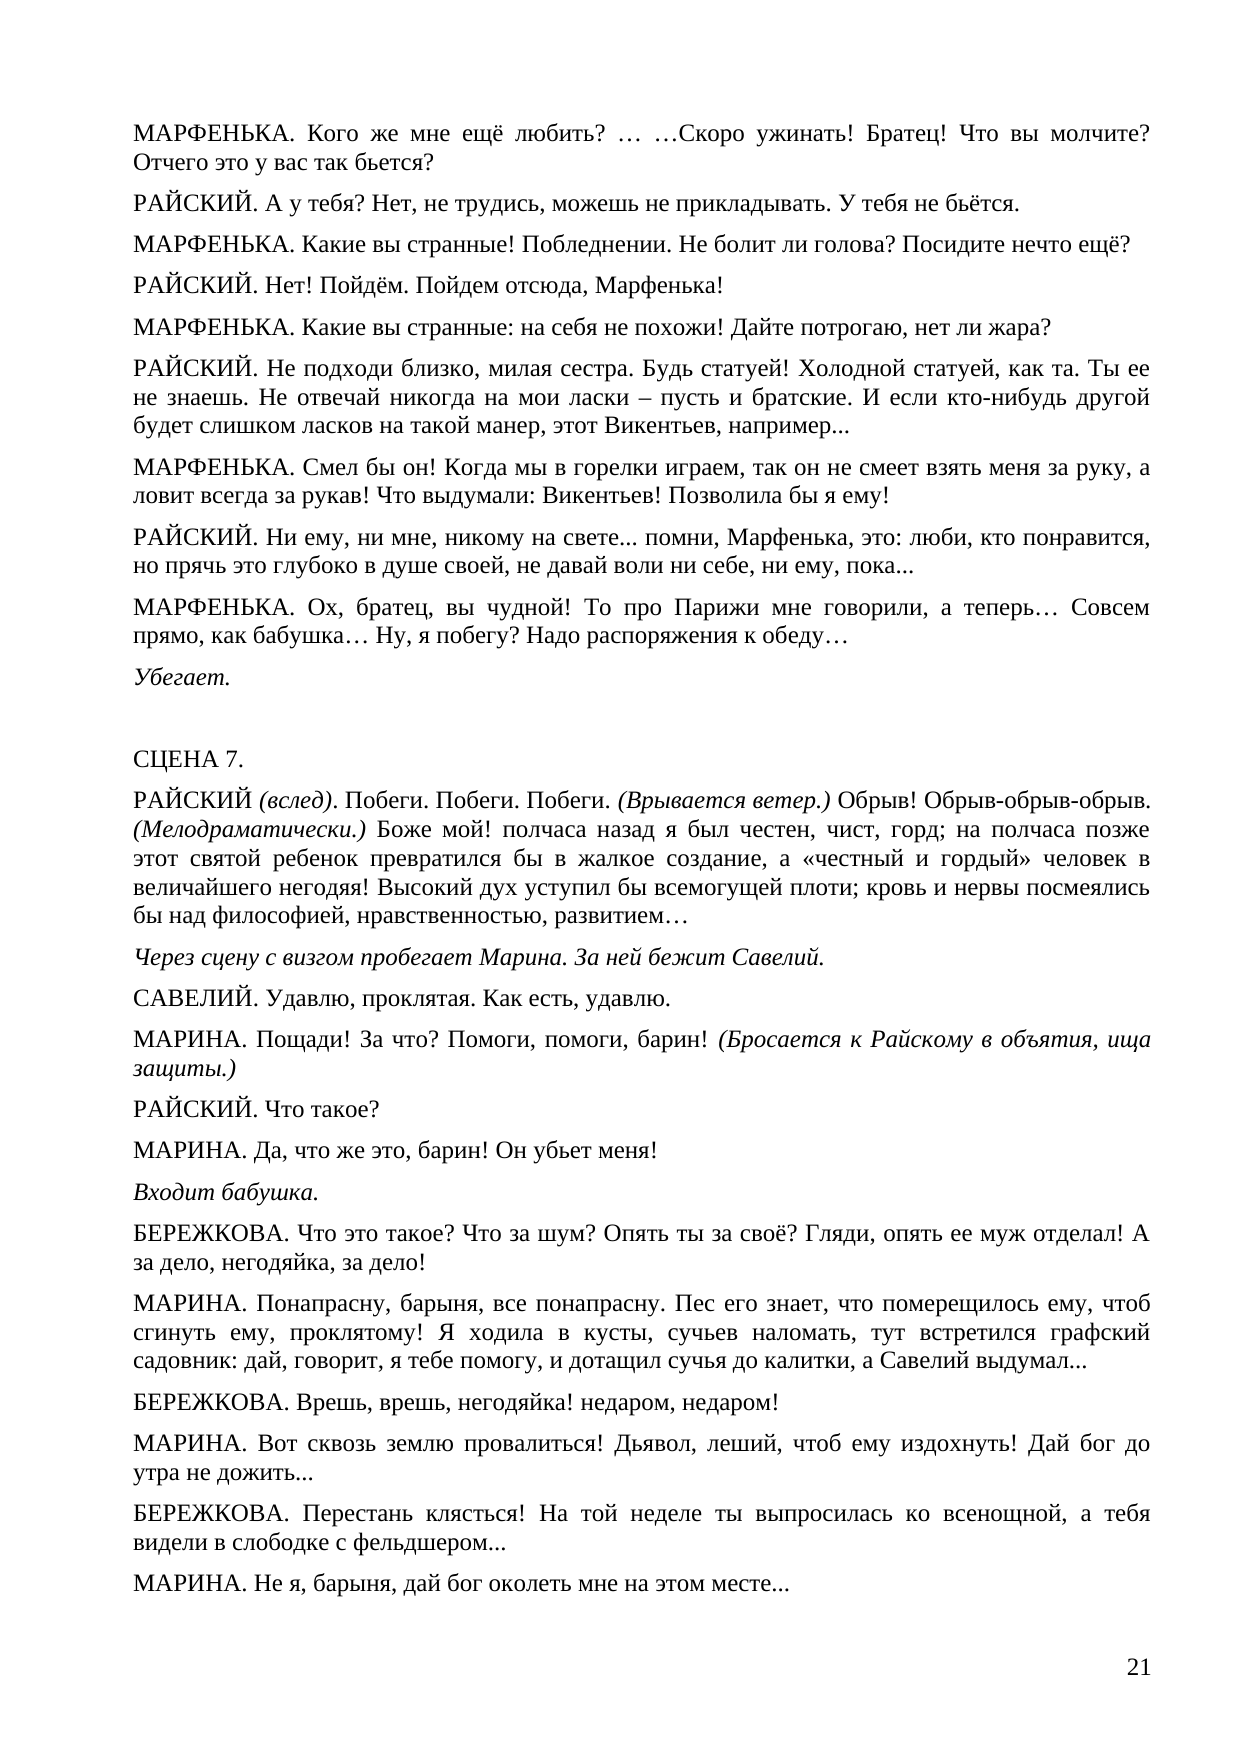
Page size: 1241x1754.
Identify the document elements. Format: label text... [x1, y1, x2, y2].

text РАЙСКИЙ. Что такое? [133, 1094, 1152, 1123]
text МАРИНА. Вот сквозь землю провалиться! Дьявол, леший, чтоб ему издохнуть! Дай бог до утра не дожить... [133, 1428, 1152, 1486]
text МАРИНА. Пощади! За что? Помоги, помоги, барин! (Бросается к Райскому в объятия, ища защиты.) [133, 1024, 1152, 1082]
text МАРФЕНЬКА. Какие вы странные! Побледнении. Не болит ли голова? Посидите нечто ещё? [133, 229, 1152, 258]
text МАРФЕНЬКА. Ох, братец, вы чудной! То про Парижи мне говорили, а теперь… Совсем прямо, как бабушка… Ну, я побегу? Надо распоряжения к обеду… [133, 592, 1152, 649]
text Убегает. [133, 662, 1152, 691]
text СЦЕНА 7. [133, 744, 1152, 773]
text САВЕЛИЙ. Удавлю, проклятая. Как есть, удавлю. [133, 983, 1152, 1012]
text РАЙСКИЙ (вслед). Побеги. Побеги. Побеги. (Врывается ветер.) Обрыв! Обрыв-обрыв-обрыв. (Мелодраматически.) Боже мой! полчаса назад я был честен, чист, горд; на полчаса позже этот святой ребенок превратился бы в жалкое создание, а «честный и гордый» человек в величайшего негодяя! Высокий дух уступил бы всемогущей плоти; кровь и нервы посмеялись бы над философией, нравственностью, развитием… [133, 786, 1152, 929]
text МАРФЕНЬКА. Какие вы странные: на себя не похожи! Дайте потрогаю, нет ли жара? [133, 312, 1152, 341]
text РАЙСКИЙ. Ни ему, ни мне, никому на свете... помни, Марфенька, это: люби, кто понравится, но прячь это глубоко в душе своей, не давай воли ни себе, ни ему, пока... [133, 522, 1152, 579]
text БЕРЕЖКОВА. Перестань клясться! На той неделе ты выпросилась ко всенощной, а тебя видели в слободке с фельдшером... [133, 1498, 1152, 1556]
text МАРИНА. Понапрасну, барыня, все понапрасну. Пес его знает, что померещилось ему, чтоб сгинуть ему, проклятому! Я ходила в кусты, сучьев наломать, тут встретился графский садовник: дай, говорит, я тебе помогу, и дотащил сучья до калитки, а Савелий выдумал... [133, 1288, 1152, 1374]
text РАЙСКИЙ. Нет! Пойдём. Пойдем отсюда, Марфенька! [133, 271, 1152, 299]
text МАРФЕНЬКА. Смел бы он! Когда мы в горелки играем, так он не смеет взять меня за руку, а ловит всегда за рукав! Что выдумали: Викентьев! Позволила бы я ему! [133, 452, 1152, 509]
text РАЙСКИЙ. Не подходи близко, милая сестра. Будь статуей! Холодной статуей, как та. Ты ее не знаешь. Не отвечай никогда на мои ласки – пусть и братские. И если кто-нибудь другой будет слишком ласков на такой манер, этот Викентьев, например... [133, 353, 1152, 439]
text БЕРЕЖКОВА. Что это такое? Что за шум? Опять ты за своё? Гляди, опять ее муж отделал! А за дело, негодяйка, за дело! [133, 1218, 1152, 1276]
text МАРИНА. Не я, барыня, дай бог околеть мне на этом месте... [133, 1568, 1152, 1597]
text МАРИНА. Да, что же это, барин! Он убьет меня! [133, 1136, 1152, 1164]
text Входит бабушка. [133, 1177, 1152, 1206]
text Через сцену с визгом пробегает Марина. За ней бежит Савелий. [133, 942, 1152, 971]
text БЕРЕЖКОВА. Врешь, врешь, негодяйка! недаром, недаром! [133, 1387, 1152, 1416]
text РАЙСКИЙ. А у тебя? Нет, не трудись, можешь не прикладывать. У тебя не бьётся. [133, 188, 1152, 217]
text МАРФЕНЬКА. Кого же мне ещё любить? … …Скоро ужинать! Братец! Что вы молчите? Отчего это у вас так бьется? [133, 118, 1152, 176]
